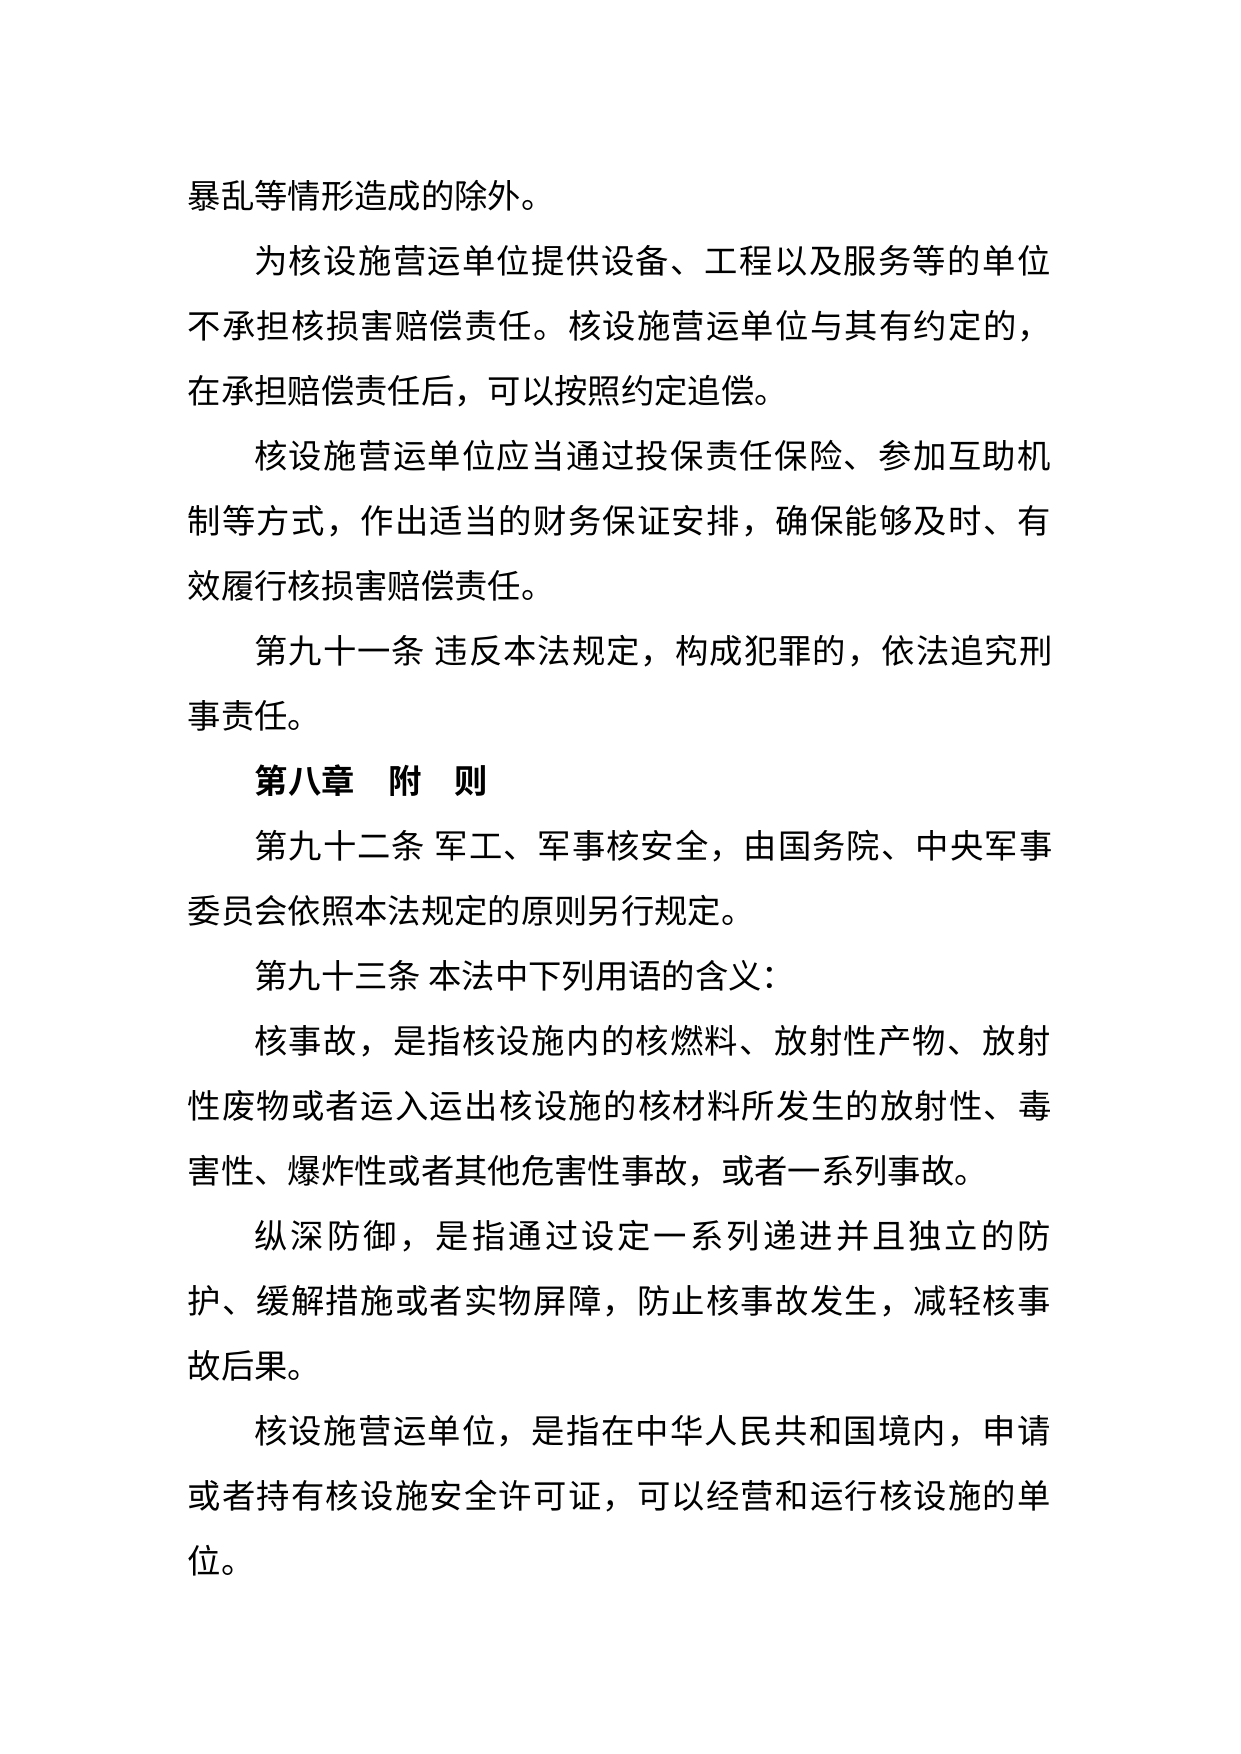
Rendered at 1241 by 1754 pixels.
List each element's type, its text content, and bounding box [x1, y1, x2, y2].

text 为核设施营运单位提供设备、工程以及服务等的单位不承担核损害赔偿责任。核设施营运单位与其有约定的，在承担赔偿责任后，可以按照约定追偿。 [187, 227, 1053, 422]
text 核事故，是指核设施内的核燃料、放射性产物、放射性废物或者运入运出核设施的核材料所发生的放射性、毒害性、爆炸性或者其他危害性事故，或者一系列事故。 [187, 1007, 1053, 1202]
text 第八章 附 则 [187, 747, 1053, 812]
text 第九十一条 违反本法规定，构成犯罪的，依法追究刑事责任。 [187, 617, 1053, 747]
text 第九十三条 本法中下列用语的含义： [187, 942, 1053, 1007]
text 核设施营运单位，是指在中华人民共和国境内，申请或者持有核设施安全许可证，可以经营和运行核设施的单位。 [187, 1397, 1053, 1592]
text 纵深防御，是指通过设定一系列递进并且独立的防护、缓解措施或者实物屏障，防止核事故发生，减轻核事故后果。 [187, 1202, 1053, 1397]
text 核设施营运单位应当通过投保责任保险、参加互助机制等方式，作出适当的财务保证安排，确保能够及时、有效履行核损害赔偿责任。 [187, 422, 1053, 617]
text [187, 162, 1053, 227]
text 第九十二条 军工、军事核安全，由国务院、中央军事委员会依照本法规定的原则另行规定。 [187, 812, 1053, 942]
